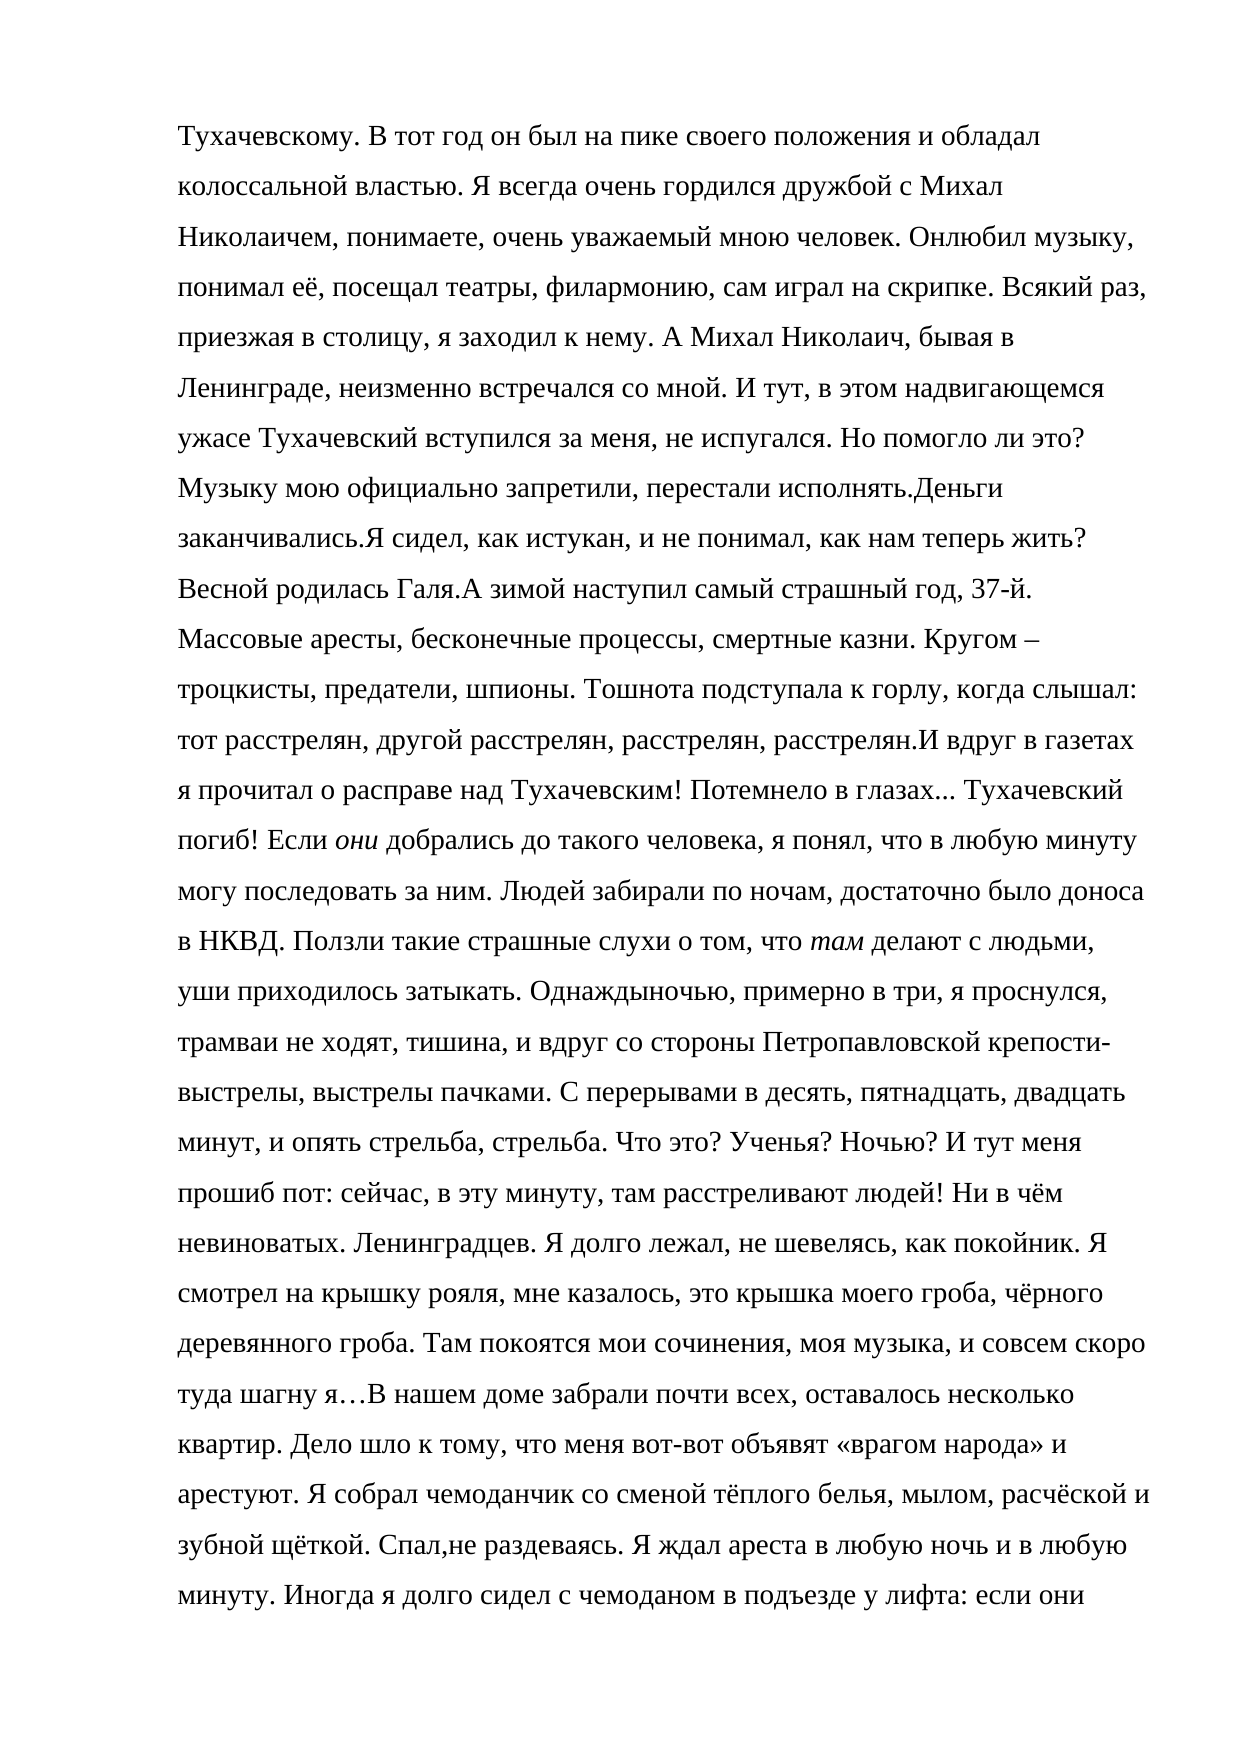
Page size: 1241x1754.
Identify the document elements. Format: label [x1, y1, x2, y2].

text [177, 118, 1152, 1611]
